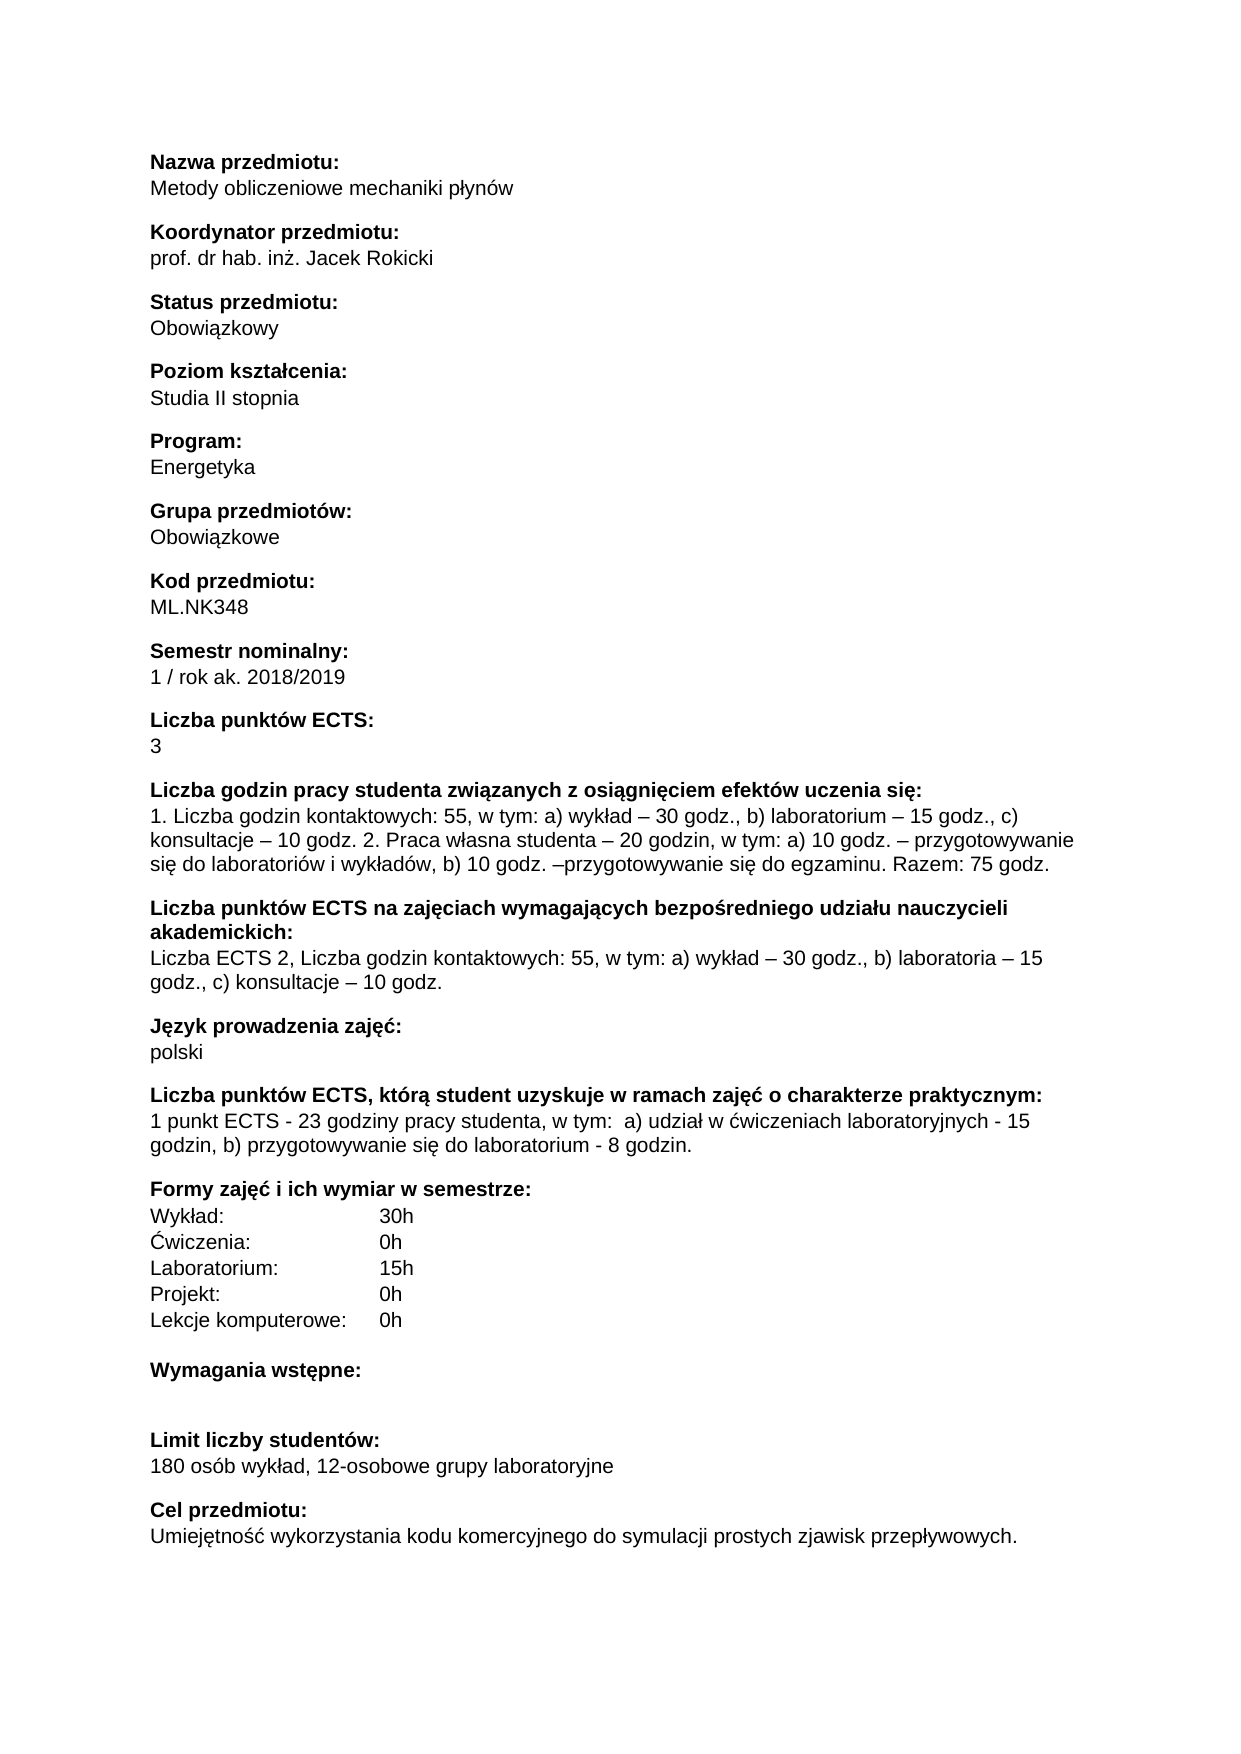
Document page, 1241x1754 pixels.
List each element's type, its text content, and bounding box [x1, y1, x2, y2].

text Metody obliczeniowe mechaniki płynów [150, 176, 1090, 200]
text Cel przedmiotu: [150, 1497, 1090, 1521]
text Obowiązkowy [150, 316, 1090, 339]
text polski [150, 1039, 1090, 1063]
text Nazwa przedmiotu: [150, 150, 1090, 174]
table_cell Lekcje komputerowe: [140, 1308, 367, 1332]
text 1. Liczba godzin kontaktowych: 55, w tym: a) wykład – 30 godz., b) laboratorium – 15 godz., c) konsultacje – 10 godz. 2. Praca własna studenta – 20 godzin, w tym: a) 10 godz. – przygotowywanie się do laboratoriów i wykładów, b) 10 godz. –przygotowywanie się do egzaminu. Razem: 75 godz. [150, 804, 1090, 876]
table_cell Projekt: [140, 1282, 367, 1306]
text Wymagania wstępne: [150, 1358, 1090, 1382]
table_cell Ćwiczenia: [140, 1230, 367, 1254]
text Obowiązkowe [150, 525, 1090, 549]
text prof. dr hab. inż. Jacek Rokicki [150, 246, 1090, 270]
text Liczba ECTS 2, Liczba godzin kontaktowych: 55, w tym: a) wykład – 30 godz., b) laboratoria – 15 godz., c) konsultacje – 10 godz. [150, 946, 1090, 994]
text Program: [150, 429, 1090, 453]
text Energetyka [150, 455, 1090, 479]
text Liczba punktów ECTS: [150, 708, 1090, 732]
text Poziom kształcenia: [150, 359, 1090, 383]
text ML.NK348 [150, 595, 1090, 619]
table_header 30h [369, 1204, 597, 1228]
text 1 punkt ECTS - 23 godziny pracy studenta, w tym: a) udział w ćwiczeniach laboratoryjnych - 15 godzin, b) przygotowywanie się do laboratorium - 8 godzin. [150, 1109, 1090, 1157]
text Liczba godzin pracy studenta związanych z osiągnięciem efektów uczenia się: [150, 778, 1090, 802]
text Koordynator przedmiotu: [150, 220, 1090, 244]
text Liczba punktów ECTS, którą student uzyskuje w ramach zajęć o charakterze praktycznym: [150, 1083, 1090, 1107]
table_cell 0h [369, 1280, 597, 1306]
table_cell 15h [369, 1254, 597, 1280]
text Kod przedmiotu: [150, 569, 1090, 593]
table_cell Laboratorium: [140, 1256, 367, 1280]
text Liczba punktów ECTS na zajęciach wymagających bezpośredniego udziału nauczycieli akademickich: [150, 896, 1090, 944]
text Grupa przedmiotów: [150, 499, 1090, 523]
text Język prowadzenia zajęć: [150, 1013, 1090, 1037]
text Limit liczby studentów: [150, 1428, 1090, 1452]
text Semestr nominalny: [150, 638, 1090, 662]
text Status przedmiotu: [150, 289, 1090, 313]
text 1 / rok ak. 2018/2019 [150, 664, 1090, 688]
text 3 [150, 734, 1090, 758]
text Studia II stopnia [150, 385, 1090, 409]
table_cell 0h [369, 1228, 597, 1254]
table_header Wykład: [140, 1204, 367, 1228]
table_cell 0h [369, 1306, 597, 1332]
text 180 osób wykład, 12-osobowe grupy laboratoryjne [150, 1454, 1090, 1478]
text Formy zajęć i ich wymiar w semestrze: [150, 1177, 1090, 1201]
text Umiejętność wykorzystania kodu komercyjnego do symulacji prostych zjawisk przepływowych. [150, 1523, 1090, 1547]
